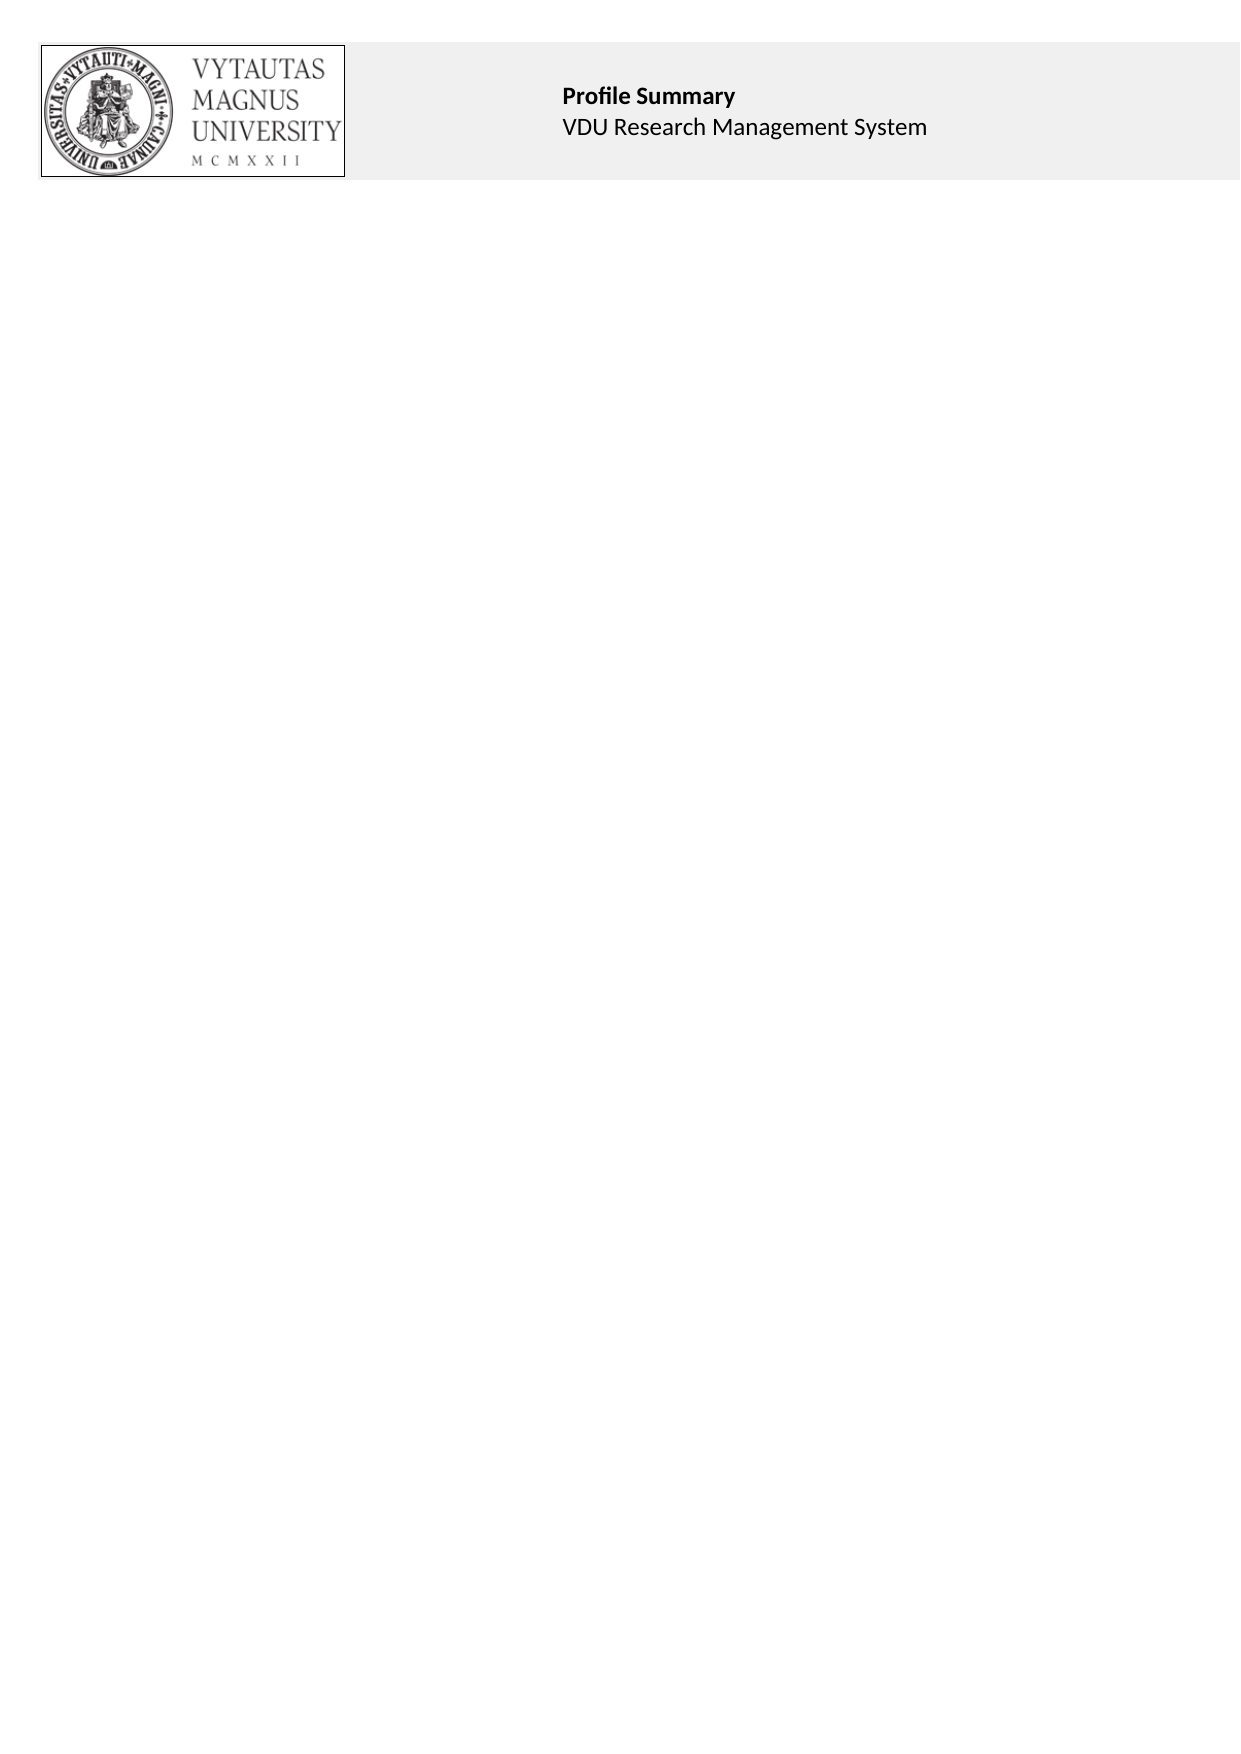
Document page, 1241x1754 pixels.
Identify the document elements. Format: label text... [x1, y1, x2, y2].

picture [42, 46, 344, 176]
table_header [38, 42, 559, 180]
table_header Profile Summary VDU Research Management System https://www.vdu.lt/cris/cris/rp/rp01114 [559, 42, 1240, 180]
